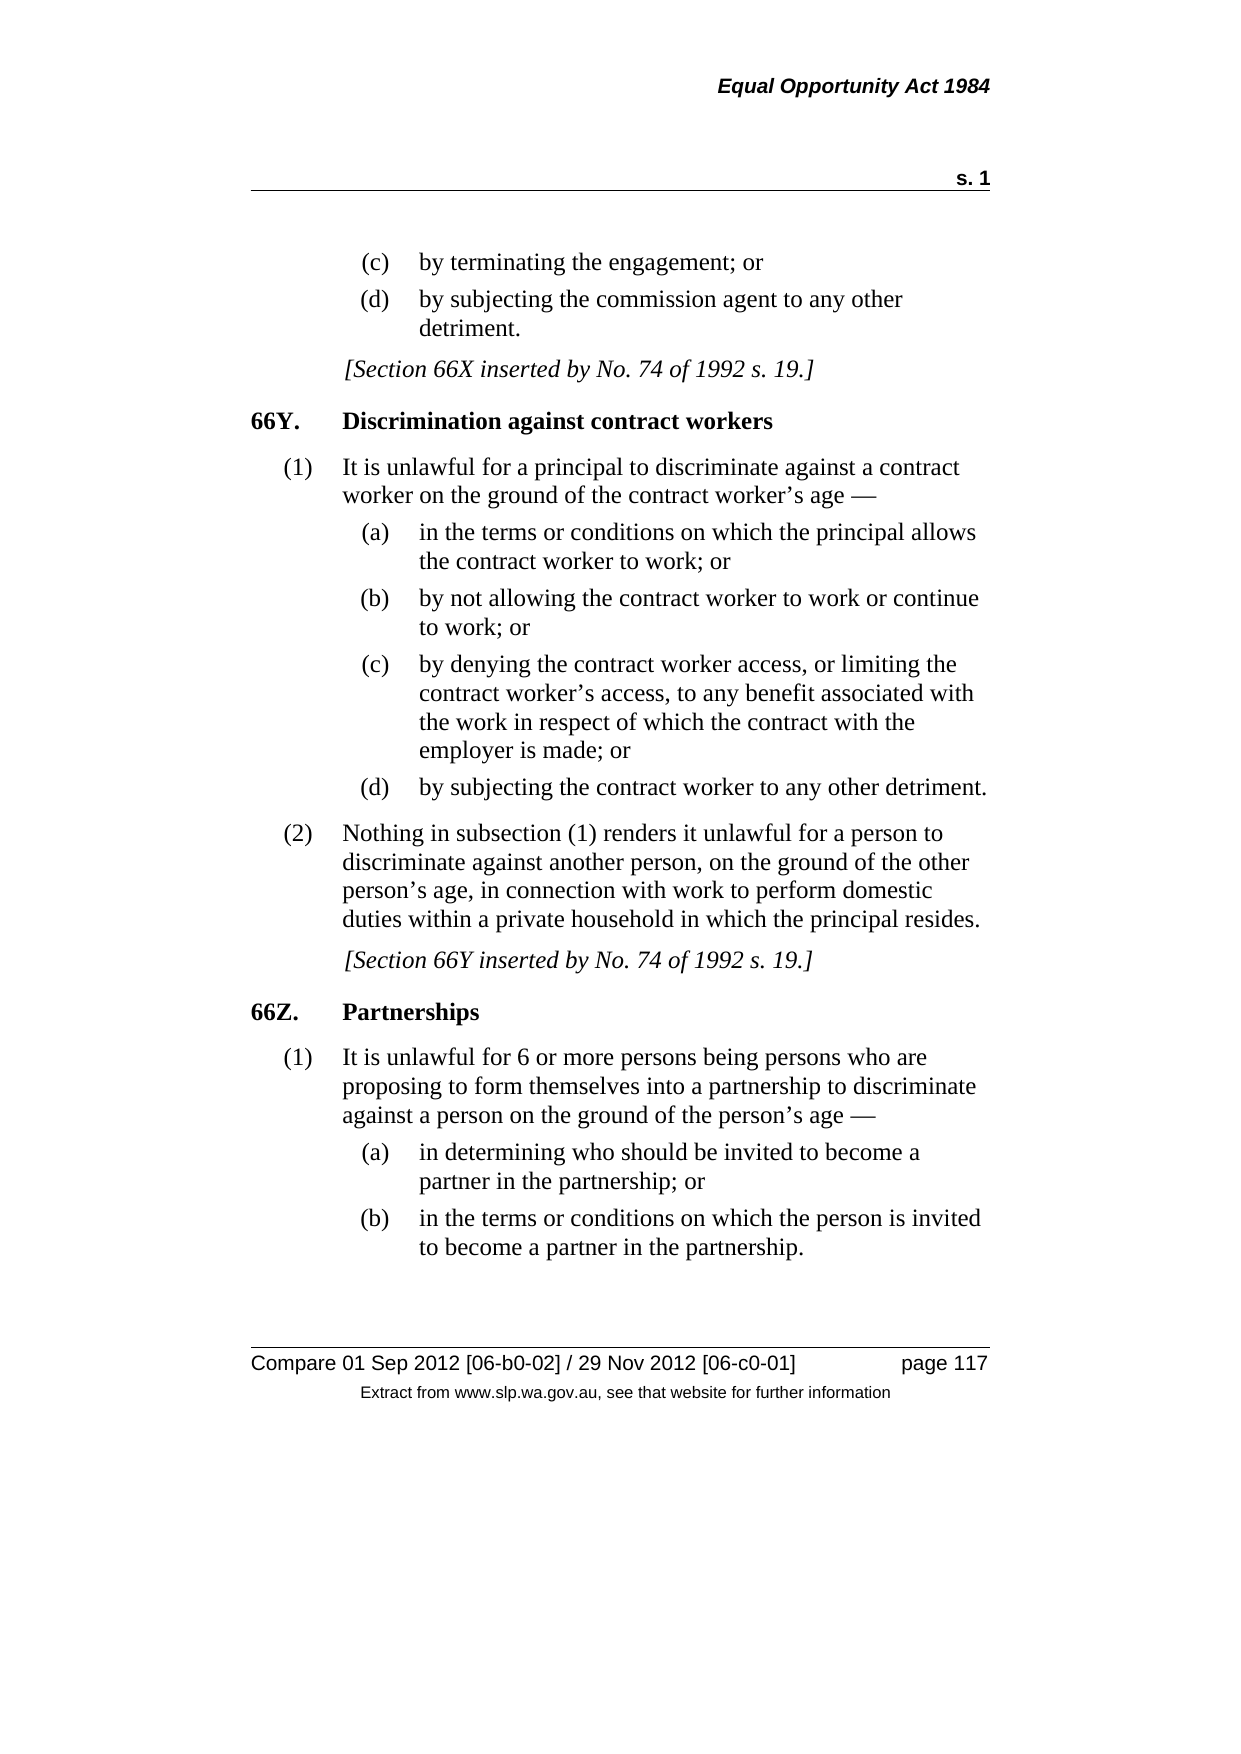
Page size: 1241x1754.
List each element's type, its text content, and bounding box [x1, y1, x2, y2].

text (a) in the terms or conditions on which the principal allows the contract worker to work; or [251, 517, 990, 575]
text (c) by terminating the engagement; or [251, 247, 990, 276]
subtitle 66Z. Partnerships [251, 997, 990, 1026]
text (c) by denying the contract worker access, or limiting the contract worker’s access, to any benefit associated with the work in respect of which the contract with the employer is made; or [251, 649, 990, 764]
text (1) It is unlawful for 6 or more persons being persons who are proposing to form themselves into a partnership to discriminate against a person on the ground of the person’s age — [251, 1042, 990, 1129]
text (1) It is unlawful for a principal to discriminate against a contract worker on the ground of the contract worker’s age — [251, 452, 990, 509]
text (a) in determining who should be invited to become a partner in the partnership; or [251, 1137, 990, 1194]
subtitle 66Y. Discrimination against contract workers [251, 406, 990, 435]
text [Section 66X inserted by No. 74 of 1992 s. 19.] [251, 354, 990, 383]
text (d) by subjecting the commission agent to any other detriment. [251, 284, 990, 342]
text [Section 66Y inserted by No. 74 of 1992 s. 19.] [251, 945, 990, 974]
text (b) in the terms or conditions on which the person is invited to become a partner in the partnership. [251, 1203, 990, 1260]
text (2) Nothing in subsection (1) renders it unlawful for a person to discriminate against another person, on the ground of the other person’s age, in connection with work to perform domestic duties within a private household in which the principal resides. [251, 818, 990, 933]
text (b) by not allowing the contract worker to work or continue to work; or [251, 583, 990, 641]
text (d) by subjecting the contract worker to any other detriment. [251, 772, 990, 801]
